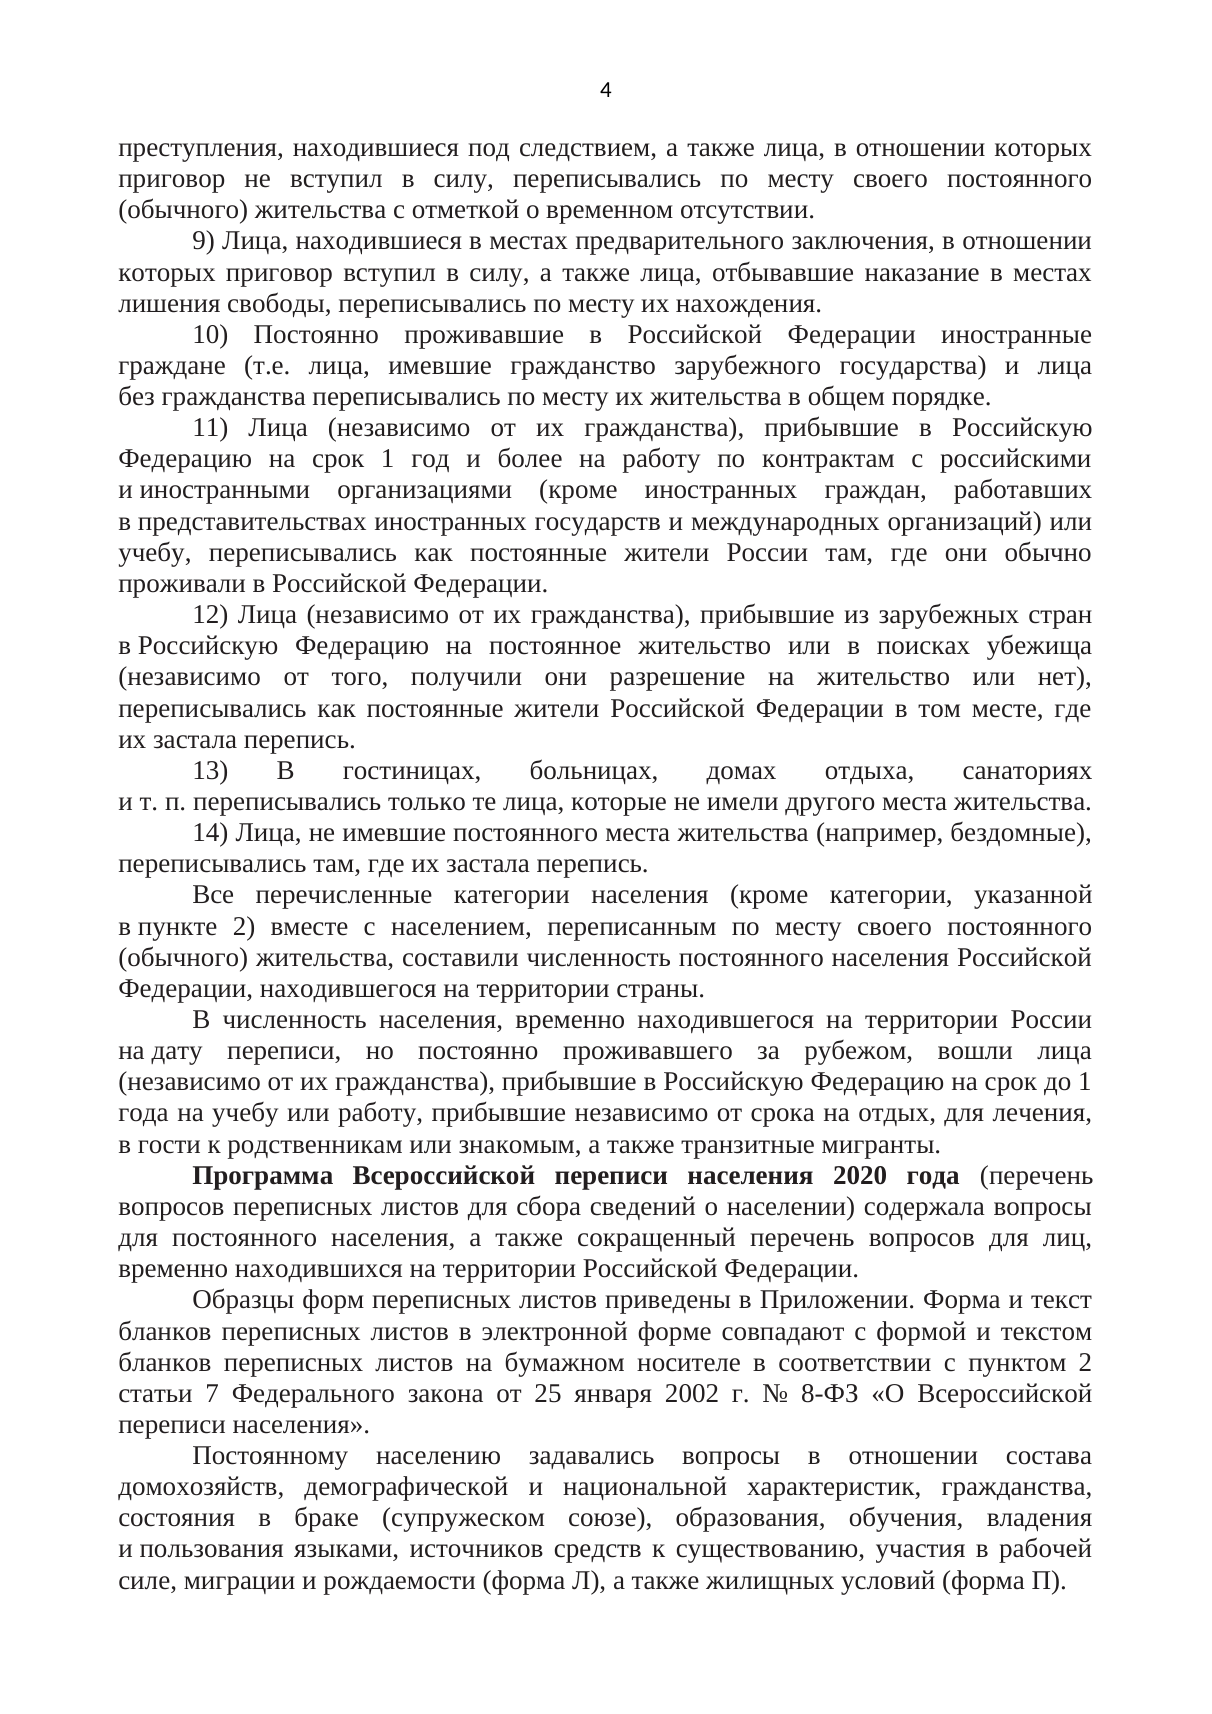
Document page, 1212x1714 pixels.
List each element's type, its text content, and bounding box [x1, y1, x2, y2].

text 11) Лица (независимо от их гражданства), прибывшие в Российскую Федерацию на срок 1 год и более на работу по контрактам c российскими и иностранными организациями (кроме иностранных граждан, работавших в представительствах иностранных государств и международных организаций) или учебу, переписывались как постоянные жители России там, где они обычно проживали в Российской Федерации. [118, 411, 1093, 598]
text Постоянному населению задавались вопросы в отношении состава домохозяйств, демографической и национальной характеристик, гражданства, состояния в браке (супружеском союзе), образования, обучения, владения и пользования языками, источников средств к существованию, участия в рабочей силе, миграции и рождаемости (форма Л), а также жилищных условий (форма П). [118, 1439, 1093, 1595]
text Программа Всероссийской переписи населения 2020 года (перечень вопросов переписных листов для сбора сведений о населении) содержала вопросы для постоянного населения, а также сокращенный перечень вопросов для лиц, временно находившихся на территории Российской Федерации. [118, 1159, 1093, 1283]
text В численность населения, временно находившегося на территории России на дату переписи, но постоянно проживавшего за рубежом, вошли лица (независимо от их гражданства), прибывшие в Российскую Федерацию на срок до 1 года на учебу или работу, прибывшие независимо от срока на отдых, для лечения, в гости к родственникам или знакомым, а также транзитные мигранты. [118, 1003, 1093, 1159]
text 13) В гостиницах, больницах, домах отдыха, санаториях и т. п. переписывались только те лица, которые не имели другого места жительства. [118, 754, 1093, 816]
text 12) Лица (независимо от их гражданства), прибывшие из зарубежных стран в Российскую Федерацию на постоянное жительство или в поисках убежища (независимо от того, получили они разрешение на жительство или нет), переписывались как постоянные жители Российской Федерации в том месте, где их застала перепись. [118, 598, 1093, 754]
text Все перечисленные категории населения (кроме категории, указанной в пункте 2) вместе с населением, переписанным по месту своего постоянного (обычного) жительства, составили численность постоянного населения Российской Федерации, находившегося на территории страны. [118, 878, 1093, 1003]
text 10) Постоянно проживавшие в Российской Федерации иностранные граждане (т.е. лица, имевшие гражданство зарубежного государства) и лица без гражданства переписывались по месту их жительства в общем порядке. [118, 318, 1093, 411]
text 9) Лица, находившиеся в местах предварительного заключения, в отношении которых приговор вступил в силу, а также лица, отбывавшие наказание в местах лишения свободы, переписывались по месту их нахождения. [118, 224, 1093, 318]
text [118, 131, 1093, 224]
text Образцы форм переписных листов приведены в Приложении. Форма и текст бланков переписных листов в электронной форме совпадают с формой и текстом бланков переписных листов на бумажном носителе в соответствии с пунктом 2 статьи 7 Федерального закона от 25 января 2002 г. № 8-ФЗ «О Всероссийской переписи населения». [118, 1283, 1093, 1439]
text 14) Лица, не имевшие постоянного места жительства (например, бездомные), переписывались там, где их застала перепись. [118, 816, 1093, 878]
